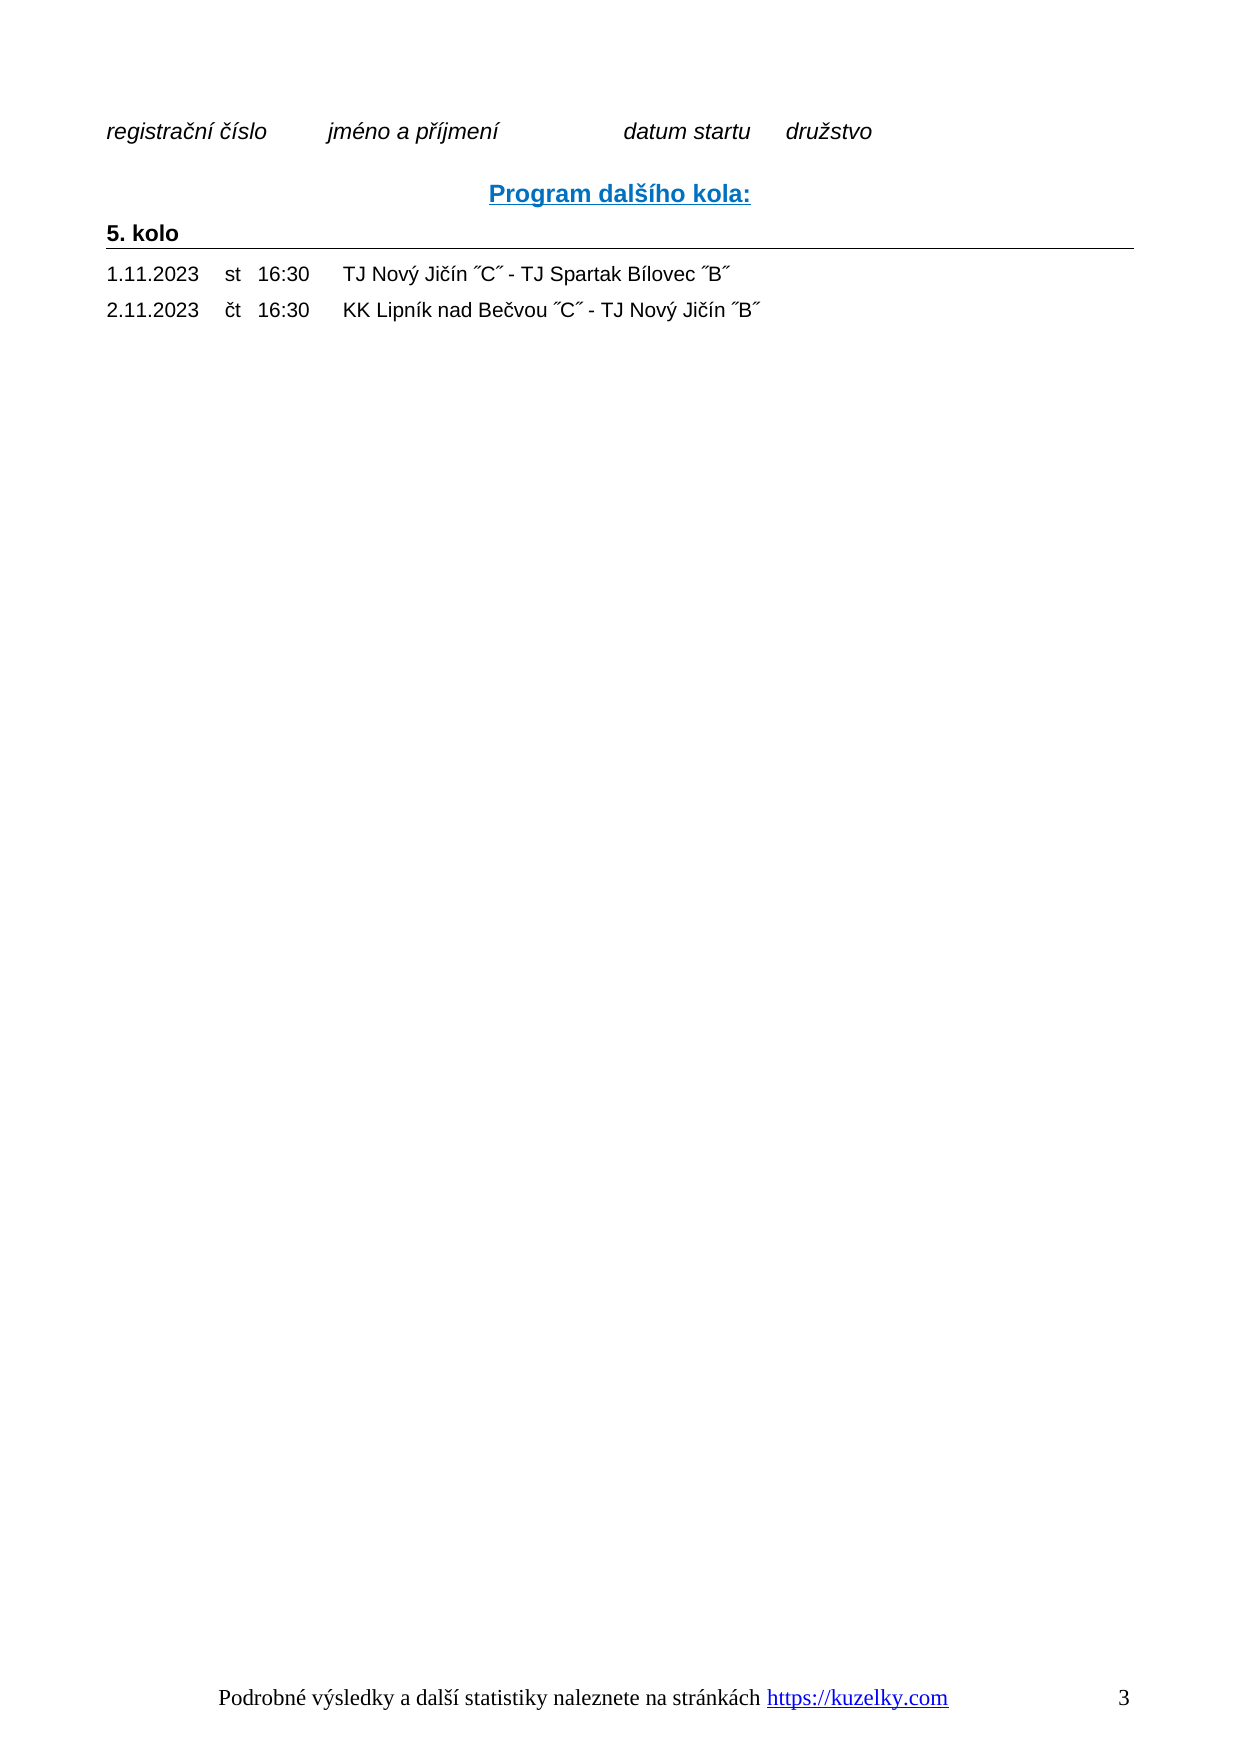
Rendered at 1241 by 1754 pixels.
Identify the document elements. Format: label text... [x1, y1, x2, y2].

text 2.11.2023 čt 16:30 KK Lipník nad Bečvou ˝C˝ - TJ Nový Jičín ˝B˝ [106, 298, 1134, 322]
text registrační číslo jméno a příjmení datum startu družstvo [106, 118, 1134, 144]
text 5. kolo [106, 220, 1134, 248]
text Program dalšího kola: [94, 178, 1145, 207]
text 1.11.2023 st 16:30 TJ Nový Jičín ˝C˝ - TJ Spartak Bílovec ˝B˝ [106, 262, 1134, 286]
